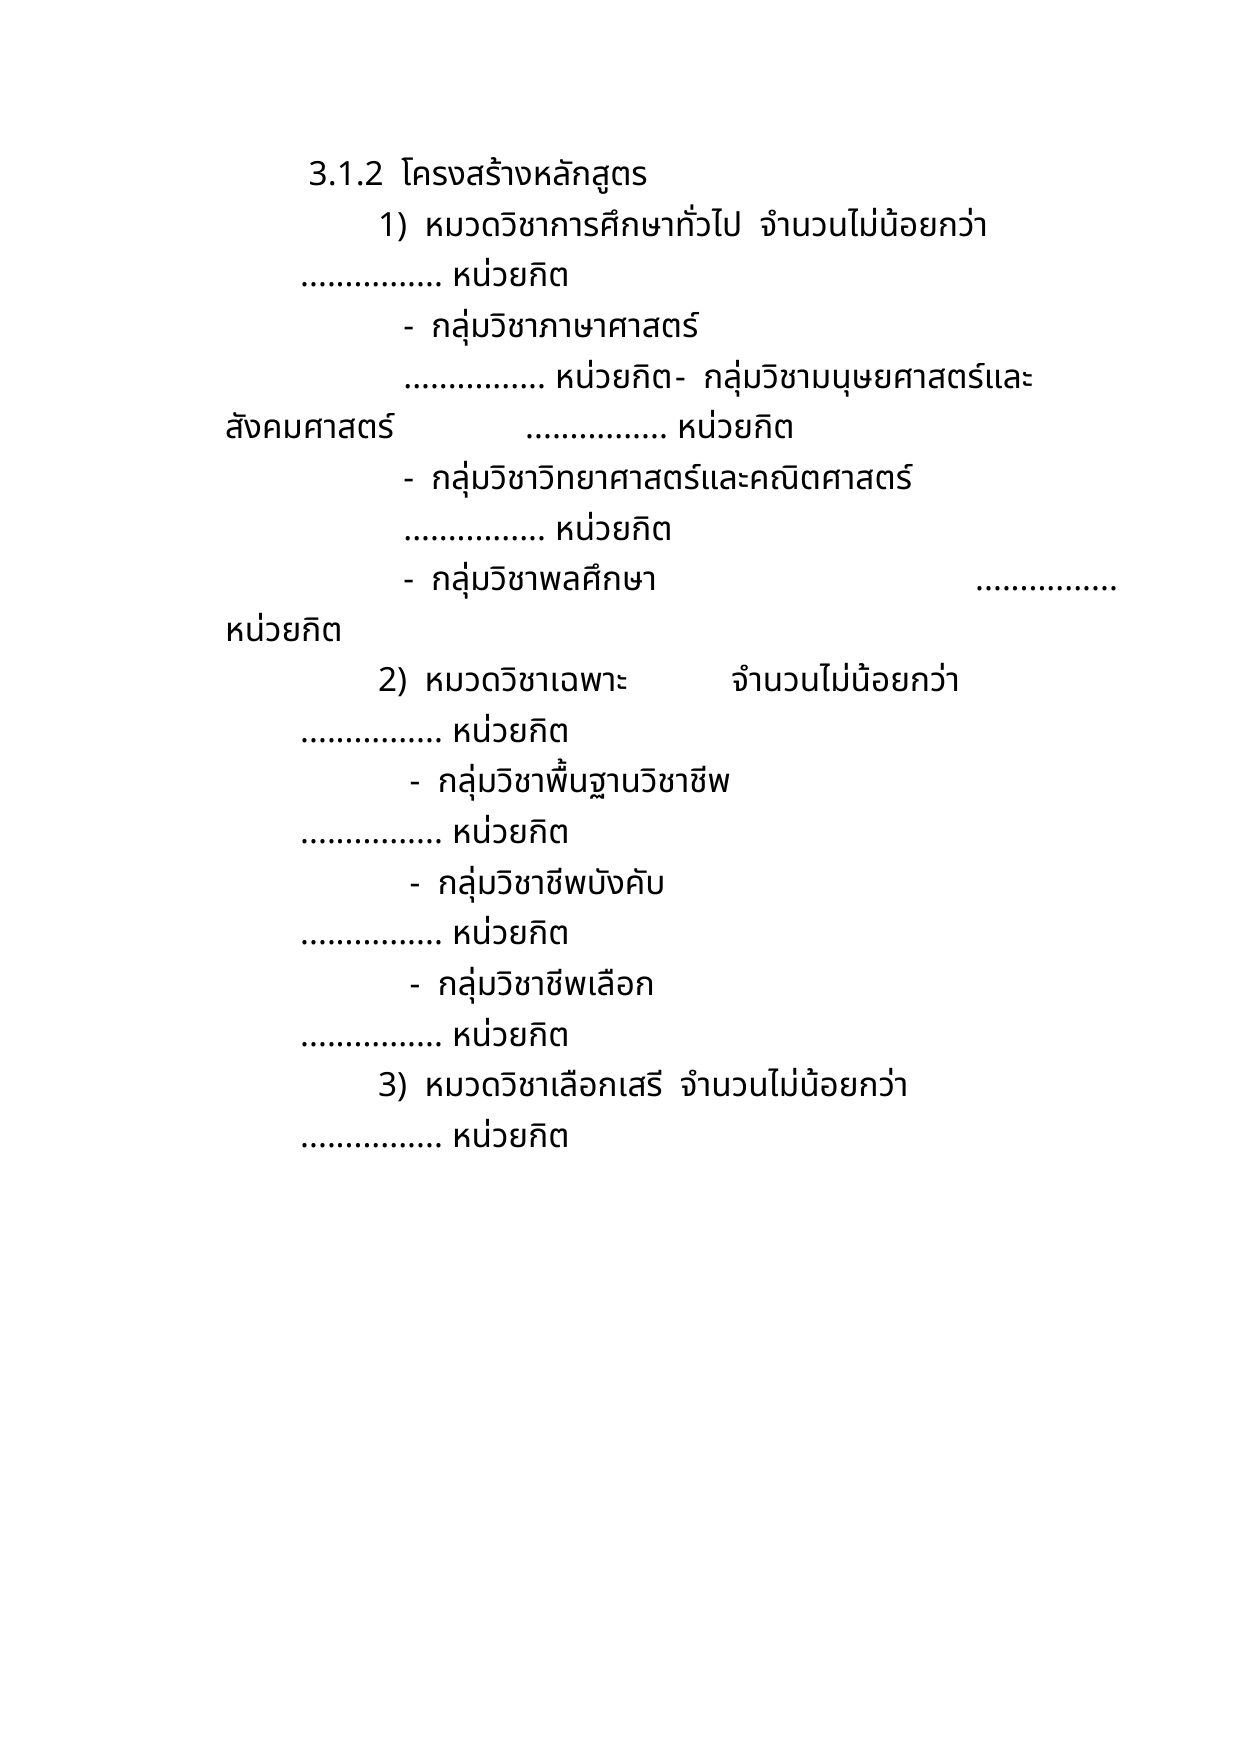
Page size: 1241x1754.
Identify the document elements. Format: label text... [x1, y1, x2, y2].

text - กลุ่มวิชาพื้นฐานวิชาชีพ ................ หน่วยกิต [225, 757, 1125, 858]
text 3) หมวดวิชาเลือกเสรี จำนวนไม่น้อยกว่า ................ หน่วยกิต [225, 1061, 1125, 1162]
text 2) หมวดวิชาเฉพาะ จำนวนไม่น้อยกว่า ................ หน่วยกิต [225, 656, 1125, 757]
text - กลุ่มวิชาภาษาศาสตร์ ................ หน่วยกิต - กลุ่มวิชามนุษยศาสตร์และสังคมศาสตร์ ................ หน่วยกิต [225, 302, 1125, 454]
text - กลุ่มวิชาพลศึกษา ................ หน่วยกิต [225, 555, 1125, 656]
text - กลุ่มวิชาชีพเลือก ................ หน่วยกิต [225, 960, 1125, 1061]
text - กลุ่มวิชาวิทยาศาสตร์และคณิตศาสตร์ ................ หน่วยกิต [225, 454, 1125, 555]
text 1) หมวดวิชาการศึกษาทั่วไป จำนวนไม่น้อยกว่า ................ หน่วยกิต [225, 201, 1125, 302]
text 3.1.2 โครงสร้างหลักสูตร [225, 150, 1125, 201]
text - กลุ่มวิชาชีพบังคับ ................ หน่วยกิต [225, 858, 1125, 960]
